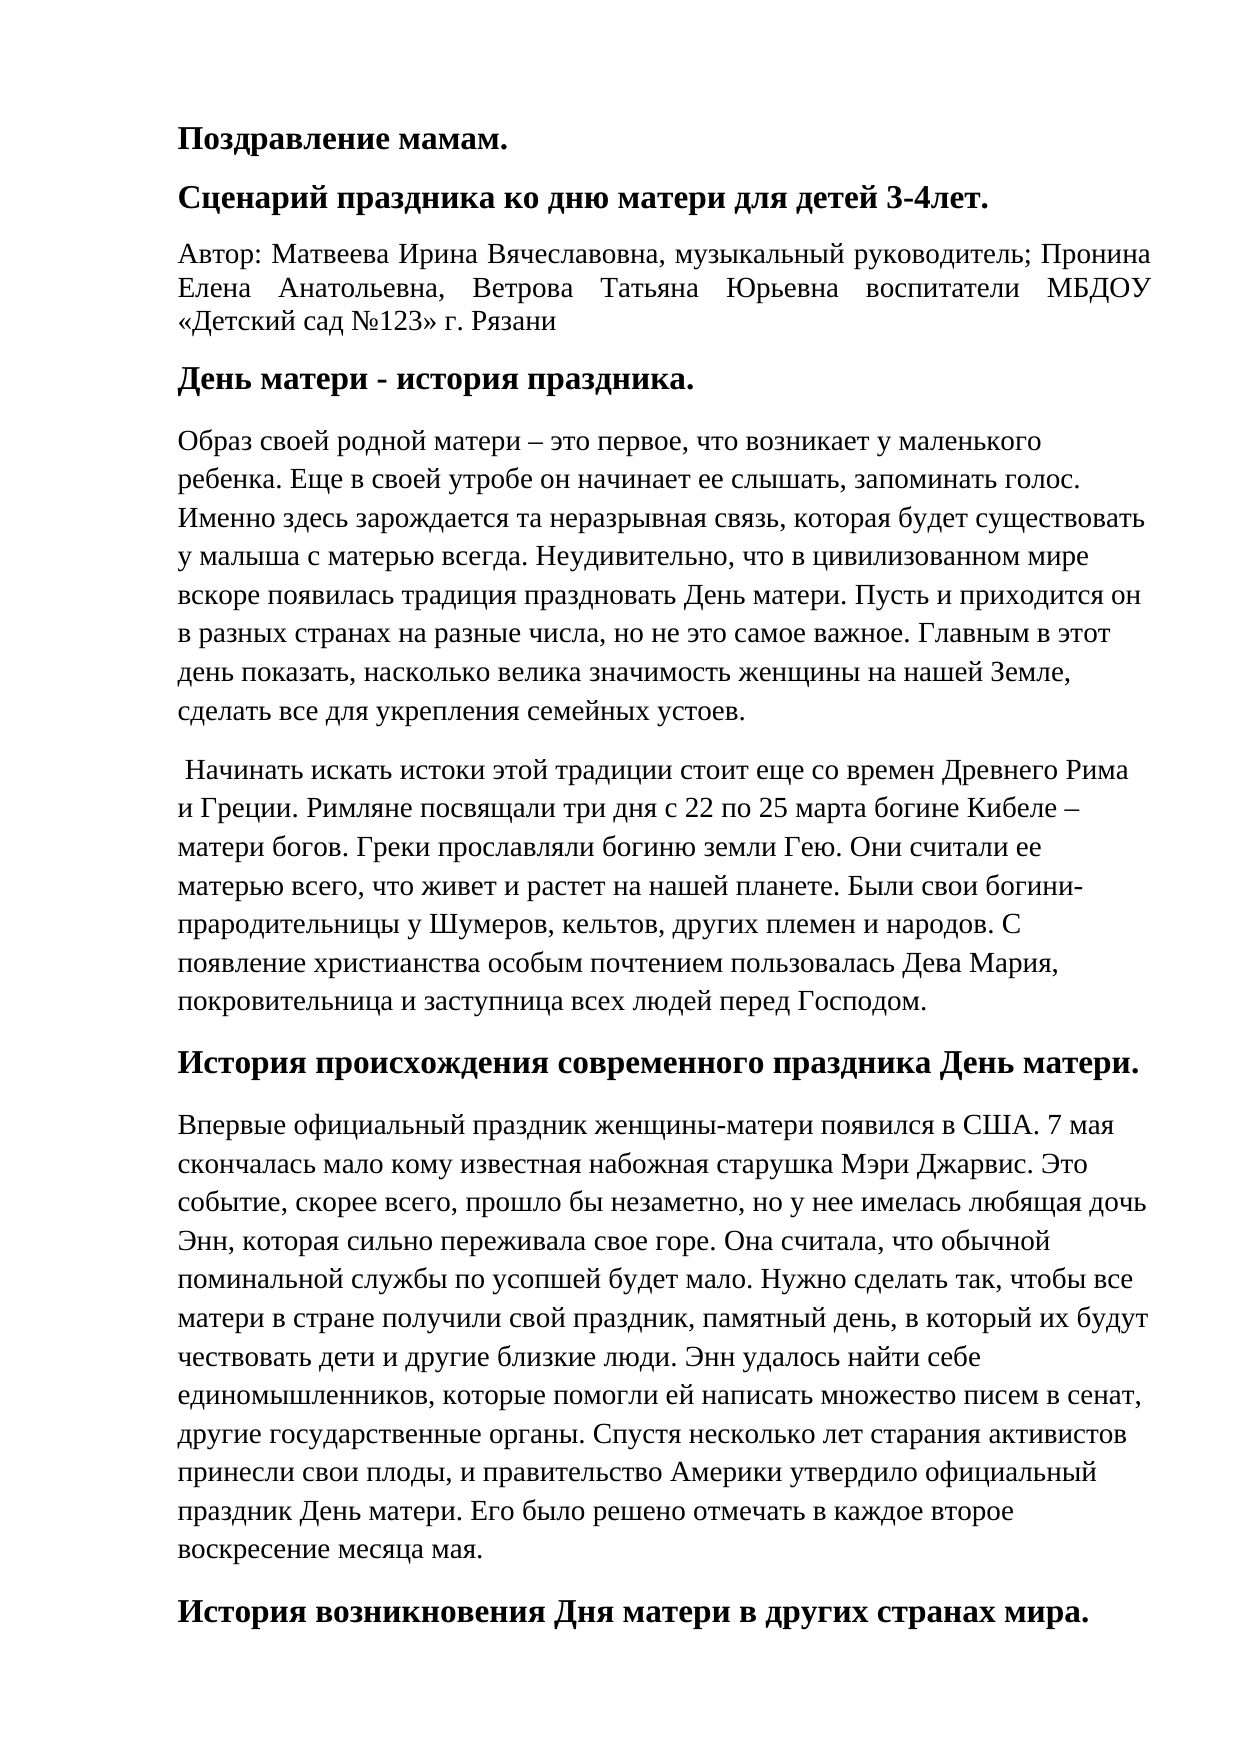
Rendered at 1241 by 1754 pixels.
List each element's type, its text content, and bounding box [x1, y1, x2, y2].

text Образ своей родной матери – это первое, что возникает у маленького ребенка. Еще в своей утробе он начинает ее слышать, запоминать голос. Именно здесь зарождается та неразрывная связь, которая будет существовать у малыша с матерью всегда. Неудивительно, что в цивилизованном мире вскоре появилась традиция праздновать День матери. Пусть и приходится он в разных странах на разные числа, но не это самое важное. Главным в этот день показать, насколько велика значимость женщины на нашей Земле, сделать все для укрепления семейных устоев. [177, 423, 1152, 726]
text Поздравление мамам. [177, 118, 1152, 156]
text История происхождения современного праздника День матери. [177, 1043, 1152, 1081]
text Автор: Матвеева Ирина Вячеславовна, музыкальный руководитель; Пронина Елена Анатольевна, Ветрова Татьяна Юрьевна воспитатели МБДОУ «Детский сад №123» г. Рязани [177, 236, 1152, 337]
text День матери - история праздника. [177, 358, 1152, 396]
text Сценарий праздника ко дню матери для детей 3-4лет. [177, 177, 1152, 216]
text История возникновения Дня матери в других странах мира. [177, 1591, 1152, 1629]
text Начинать искать истоки этой традиции стоит еще со времен Древнего Рима и Греции. Римляне посвящали три дня с 22 по 25 марта богине Кибеле – матери богов. Греки прославляли богиню земли Гею. Они считали ее матерью всего, что живет и растет на нашей планете. Были свои богини-прародительницы у Шумеров, кельтов, других племен и народов. С появление христианства особым почтением пользовалась Дева Мария, покровительница и заступница всех людей перед Господом. [177, 752, 1152, 1017]
text Впервые официальный праздник женщины-матери появился в США. 7 мая скончалась мало кому известная набожная старушка Мэри Джарвис. Это событие, скорее всего, прошло бы незаметно, но у нее имелась любящая дочь Энн, которая сильно переживала свое горе. Она считала, что обычной поминальной службы по усопшей будет мало. Нужно сделать так, чтобы все матери в стране получили свой праздник, памятный день, в который их будут чествовать дети и другие близкие люди. Энн удалось найти себе единомышленников, которые помогли ей написать множество писем в сенат, другие государственные органы. Спустя несколько лет старания активистов принесли свои плоды, и правительство Америки утвердило официальный праздник День матери. Его было решено отмечать в каждое второе воскресение месяца мая. [177, 1107, 1152, 1565]
